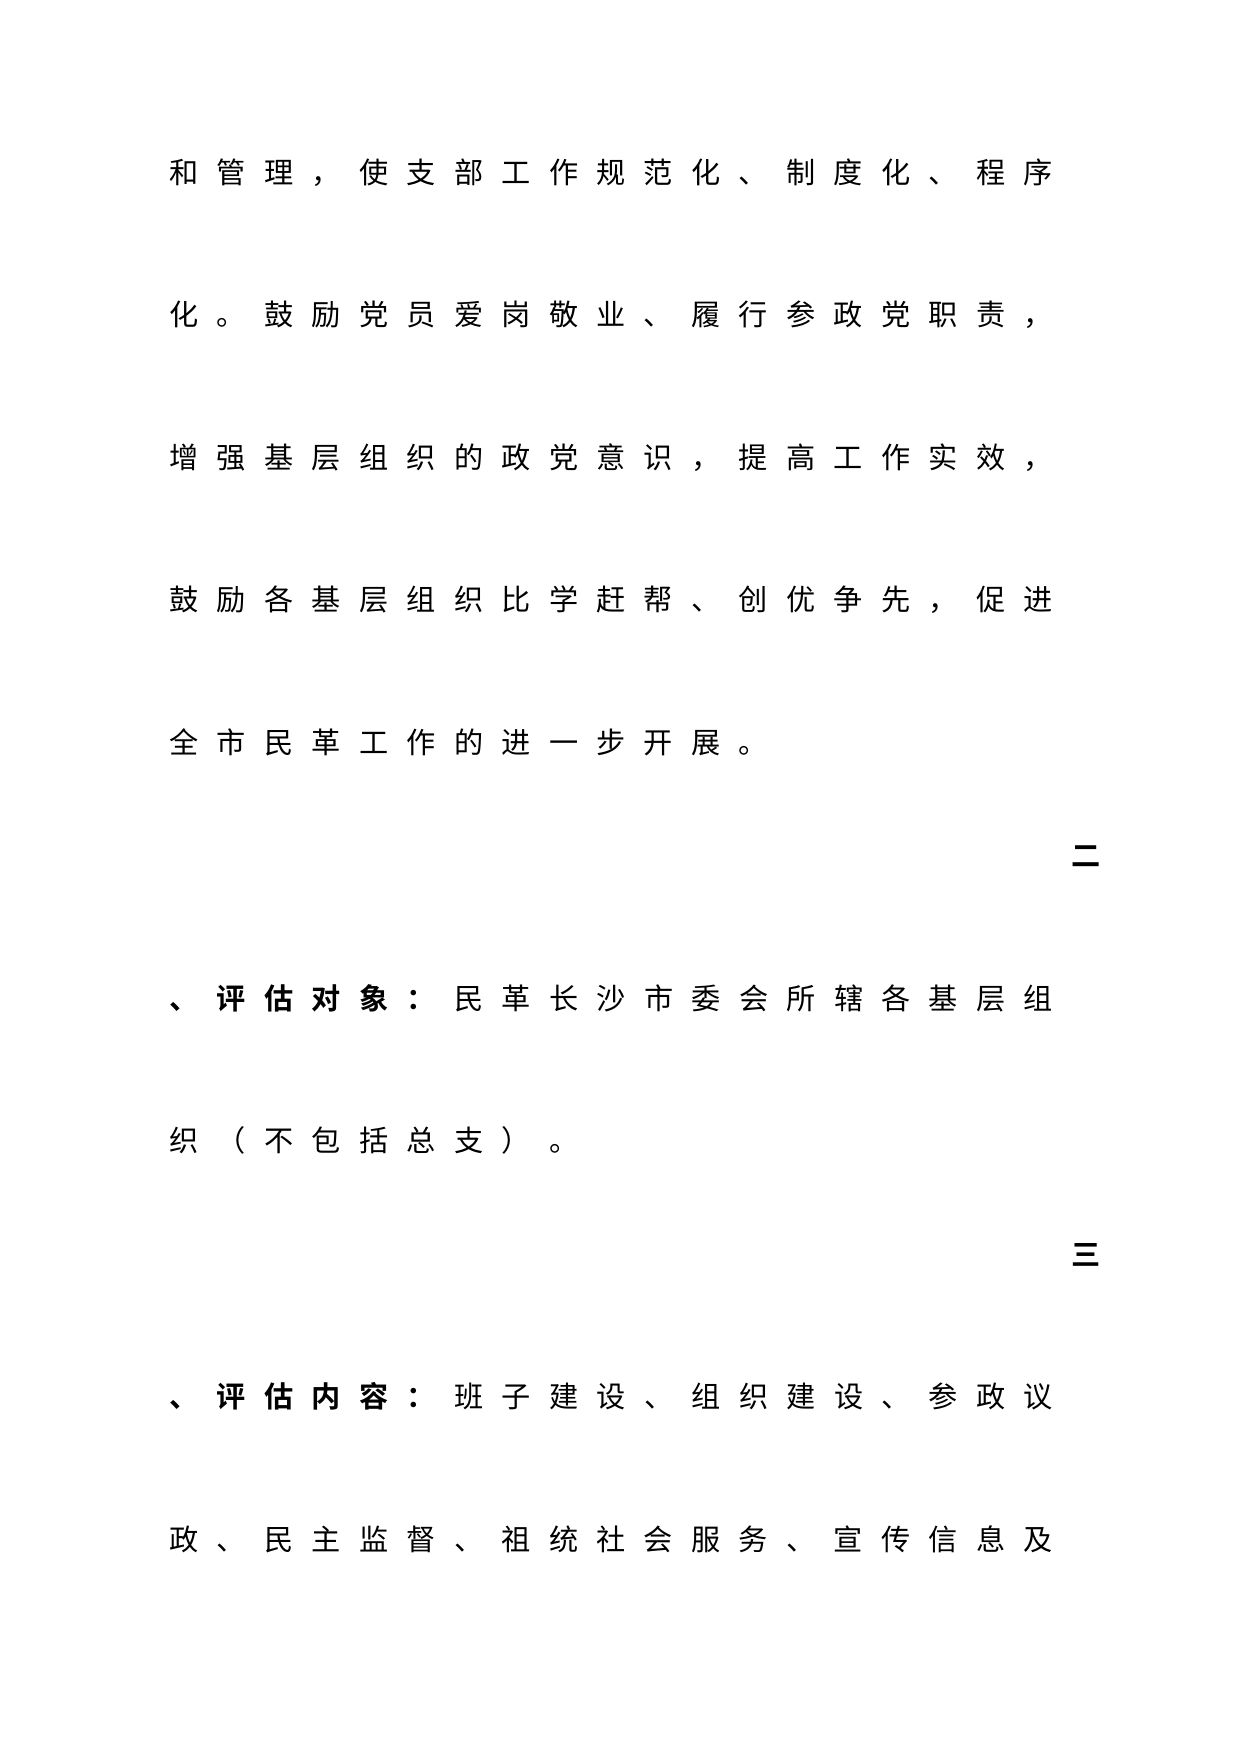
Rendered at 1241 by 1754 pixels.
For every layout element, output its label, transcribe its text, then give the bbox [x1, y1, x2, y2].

text 二、评估对象：民革长沙市委会所辖各基层组织（不包括总支）。 [169, 818, 1071, 1174]
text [169, 1217, 1071, 1573]
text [169, 135, 1071, 776]
